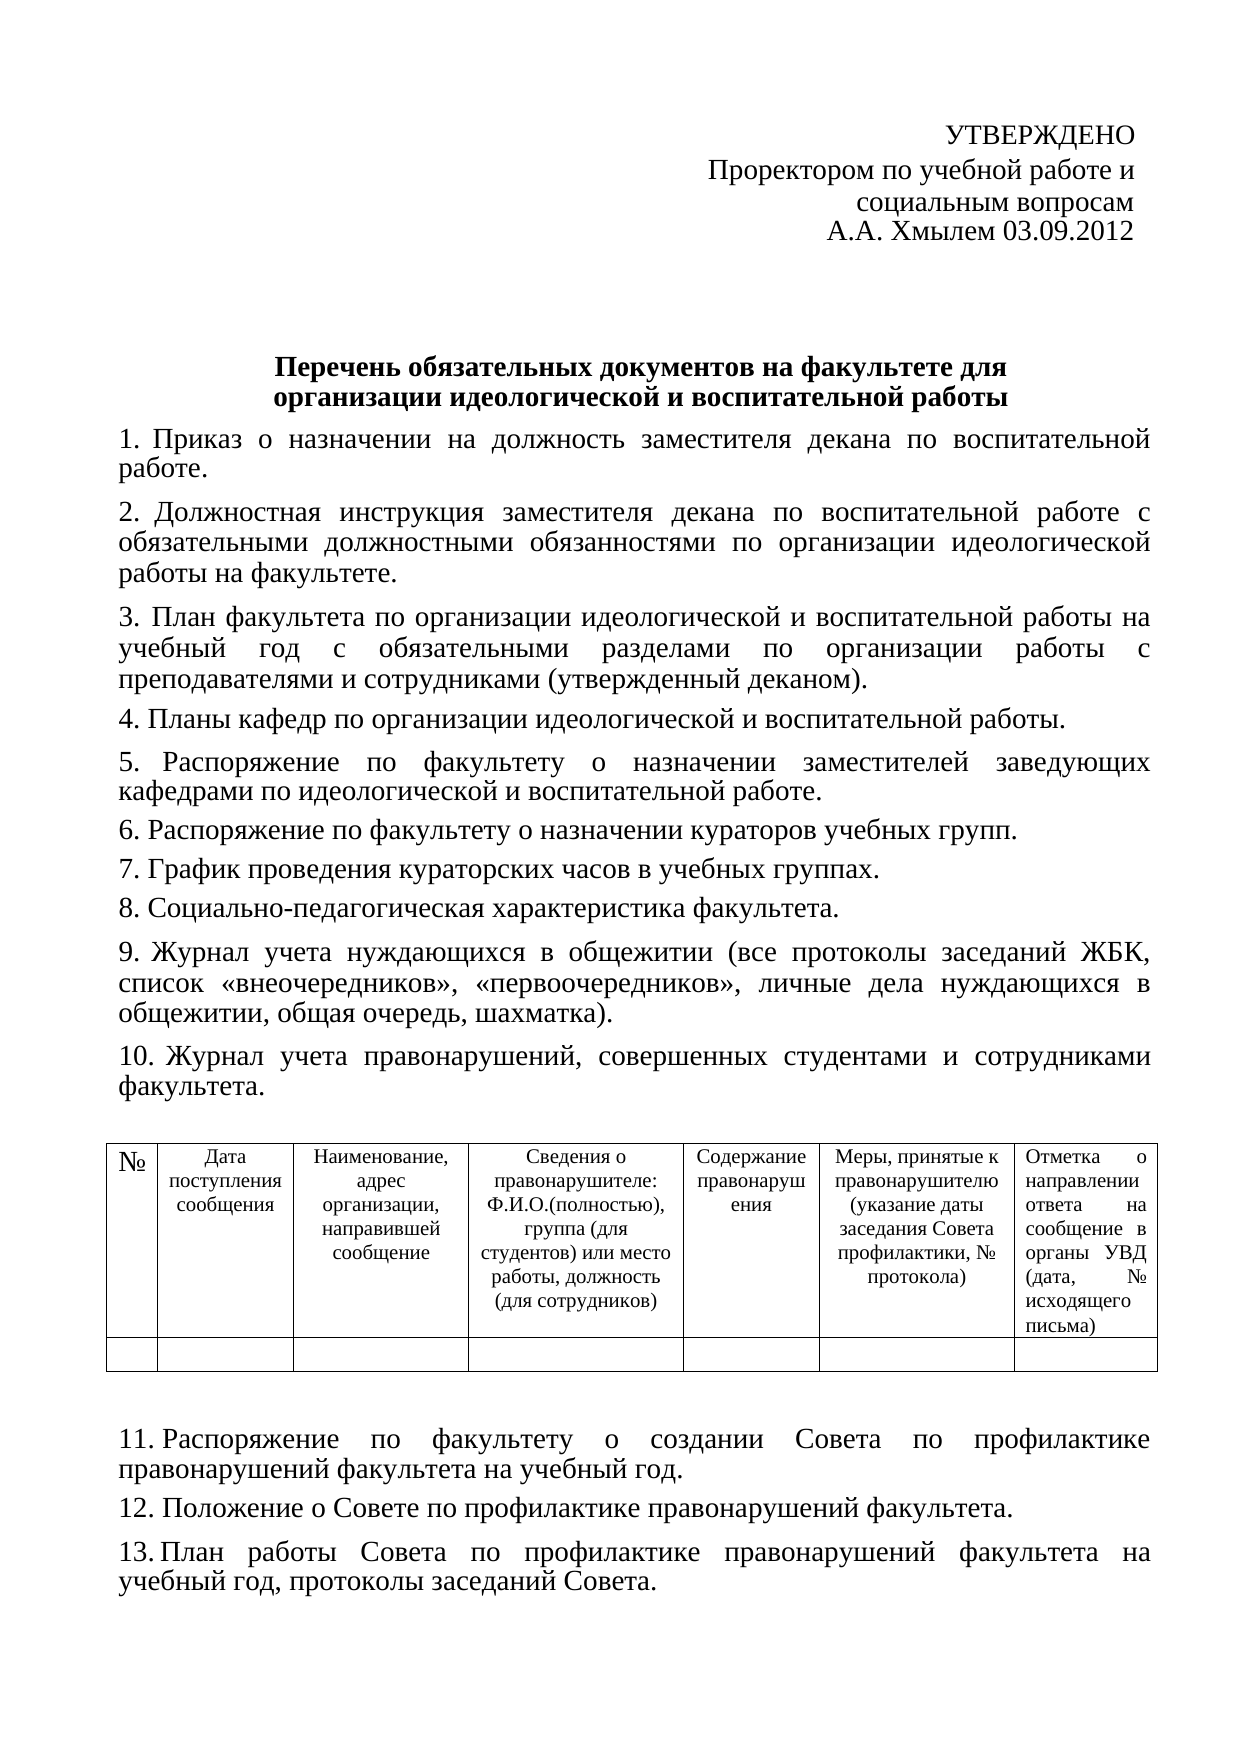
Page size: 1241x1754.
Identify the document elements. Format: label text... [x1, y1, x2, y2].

table_cell [107, 1338, 157, 1371]
table_cell [684, 1338, 819, 1371]
list График проведения кураторских часов в учебных группах. [118, 852, 1152, 885]
text Перечень обязательных документов на факультете для организации идеологической и воспитательной работы [236, 353, 1045, 412]
list Планы кафедр по организации идеологической и воспитательной работы. [118, 701, 1152, 734]
list План факультета по организации идеологической и воспитательной работы на учебный год с обязательными разделами по организации работы с преподавателями и сотрудниками (утвержденный деканом). [118, 602, 1152, 695]
table_cell [469, 1338, 683, 1371]
list Социально-педагогическая характеристика факультета. [118, 891, 1152, 924]
table_header Содержание правонарушения [684, 1144, 819, 1337]
table_header № [107, 1144, 157, 1337]
table_header Отметка о направлении ответа на сообщение в органы УВД (дата, № исходящего письма) [1015, 1144, 1157, 1337]
table_cell [820, 1338, 1014, 1371]
table_cell [158, 1338, 293, 1371]
list Журнал учета нуждающихся в общежитии (все протоколы заседаний ЖБК, список «внеочередников», «первоочередников», личные дела нуждающихся в общежитии, общая очередь, шахматка). [118, 937, 1152, 1029]
list Распоряжение по факультету о назначении заместителей заведующих кафедрами по идеологической и воспитательной работе. [118, 747, 1152, 807]
text социальным вопросам А.А. Хмылем 03.09.2012 [826, 187, 1143, 247]
text 12. Положение о Совете по профилактике правонарушений факультета. [118, 1491, 1152, 1524]
text 11. Распоряжение по факультету о создании Совета по профилактике правонарушений факультета на учебный год. [118, 1425, 1152, 1484]
list Распоряжение по факультету о назначении кураторов учебных групп. [118, 813, 1152, 846]
text УТВЕРЖДЕНО Проректором по учебной работе и [708, 118, 1143, 186]
table_header Наименование, адрес организации, направившей сообщение [294, 1144, 468, 1337]
table_cell [294, 1338, 468, 1371]
table_cell [1015, 1338, 1157, 1371]
list Журнал учета правонарушений, совершенных студентами и сотрудниками факультета. [118, 1042, 1152, 1101]
list Должностная инструкция заместителя декана по воспитательной работе с обязательными должностными обязанностями по организации идеологической работы на факультете. [118, 497, 1152, 589]
table_header Дата поступления сообщения [158, 1144, 293, 1337]
text 13. План работы Совета по профилактике правонарушений факультета на учебный год, протоколы заседаний Совета. [118, 1537, 1152, 1596]
list Приказ о назначении на должность заместителя декана по воспитательной работе. [118, 425, 1152, 484]
table_header Меры, принятые к правонарушителю (указание даты заседания Совета профилактики, № протокола) [820, 1144, 1014, 1337]
table_header Сведения о правонарушителе: Ф.И.О.(полностью), группа (для студентов) или место работы, должность (для сотрудников) [469, 1144, 683, 1337]
